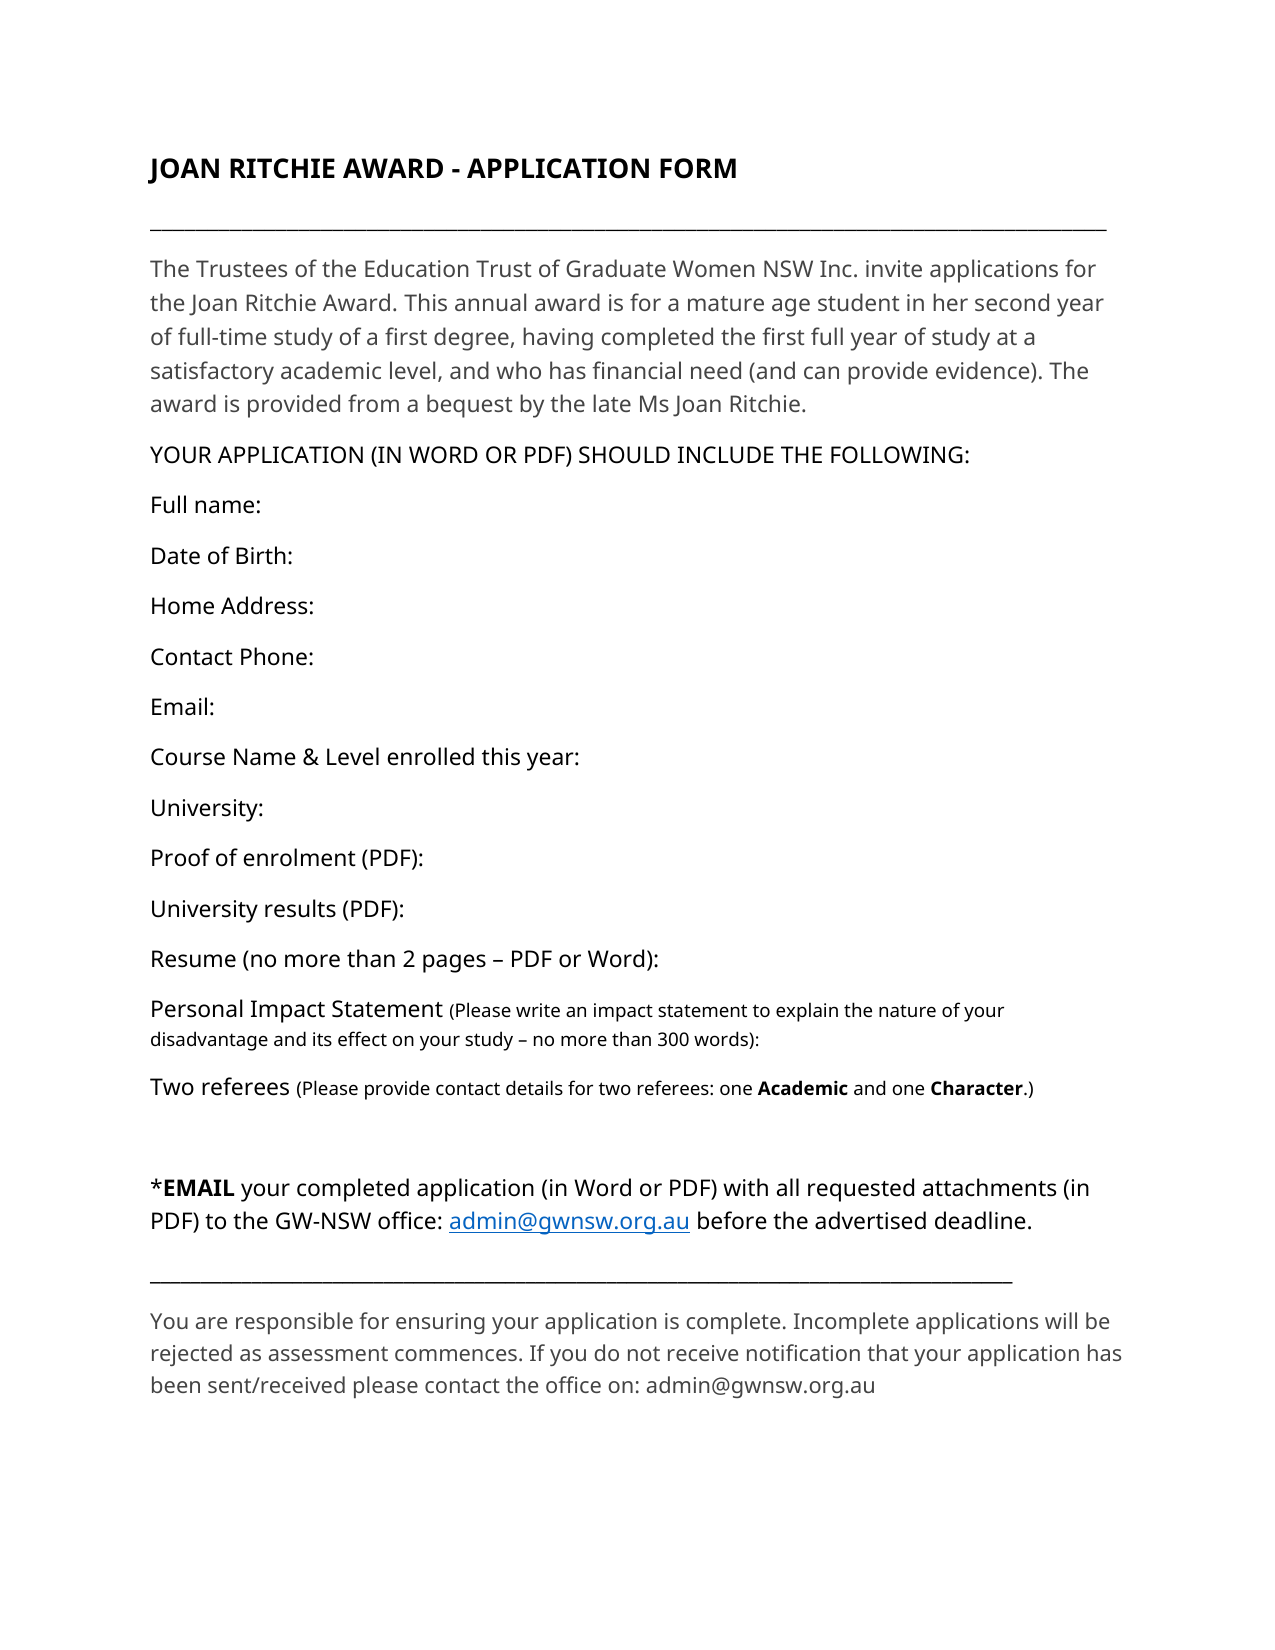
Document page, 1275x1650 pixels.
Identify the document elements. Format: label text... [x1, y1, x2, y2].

text Two referees (Please provide contact details for two referees: one Academic and one Character.) [150, 1071, 1125, 1102]
text Resume (no more than 2 pages – PDF or Word): [150, 943, 1125, 974]
text YOUR APPLICATION (IN WORD OR PDF) SHOULD INCLUDE THE FOLLOWING: [150, 439, 1125, 470]
text Course Name & Level enrolled this year: [150, 741, 1125, 772]
text Email: [150, 691, 1125, 722]
text Date of Birth: [150, 539, 1125, 571]
text You are responsible for ensuring your application is complete. Incomplete applications will be rejected as assessment commences. If you do not receive notification that your application has been sent/received please contact the office on: admin@gwnsw.org.au [150, 1306, 1125, 1400]
text Proof of enrolment (PDF): [150, 842, 1125, 873]
text University: [150, 792, 1125, 823]
text ____________________________________________________________________________________ [150, 206, 1125, 234]
text The Trustees of the Education Trust of Graduate Women NSW Inc. invite applications for the Joan Ritchie Award. This annual award is for a mature age student in her second year of full-time study of a first degree, having completed the first full year of study at a satisfactory academic level, and who has financial need (and can provide evidence). The award is provided from a bequest by the late Ms Joan Ritchie. [150, 253, 1125, 419]
text Full name: [150, 489, 1125, 520]
text Contact Phone: [150, 640, 1125, 672]
text Personal Impact Statement (Please write an impact statement to explain the nature of your disadvantage and its effect on your study – no more than 300 words): [150, 993, 1125, 1052]
text JOAN RITCHIE AWARD - APPLICATION FORM [150, 150, 1125, 187]
text _____________________________________________________________________________________ [150, 1256, 1125, 1287]
text University results (PDF): [150, 892, 1125, 924]
text *EMAIL your completed application (in Word or PDF) with all requested attachments (in PDF) to the GW-NSW office: admin@gwnsw.org.au before the advertised deadline. [150, 1172, 1125, 1237]
text Home Address: [150, 590, 1125, 621]
